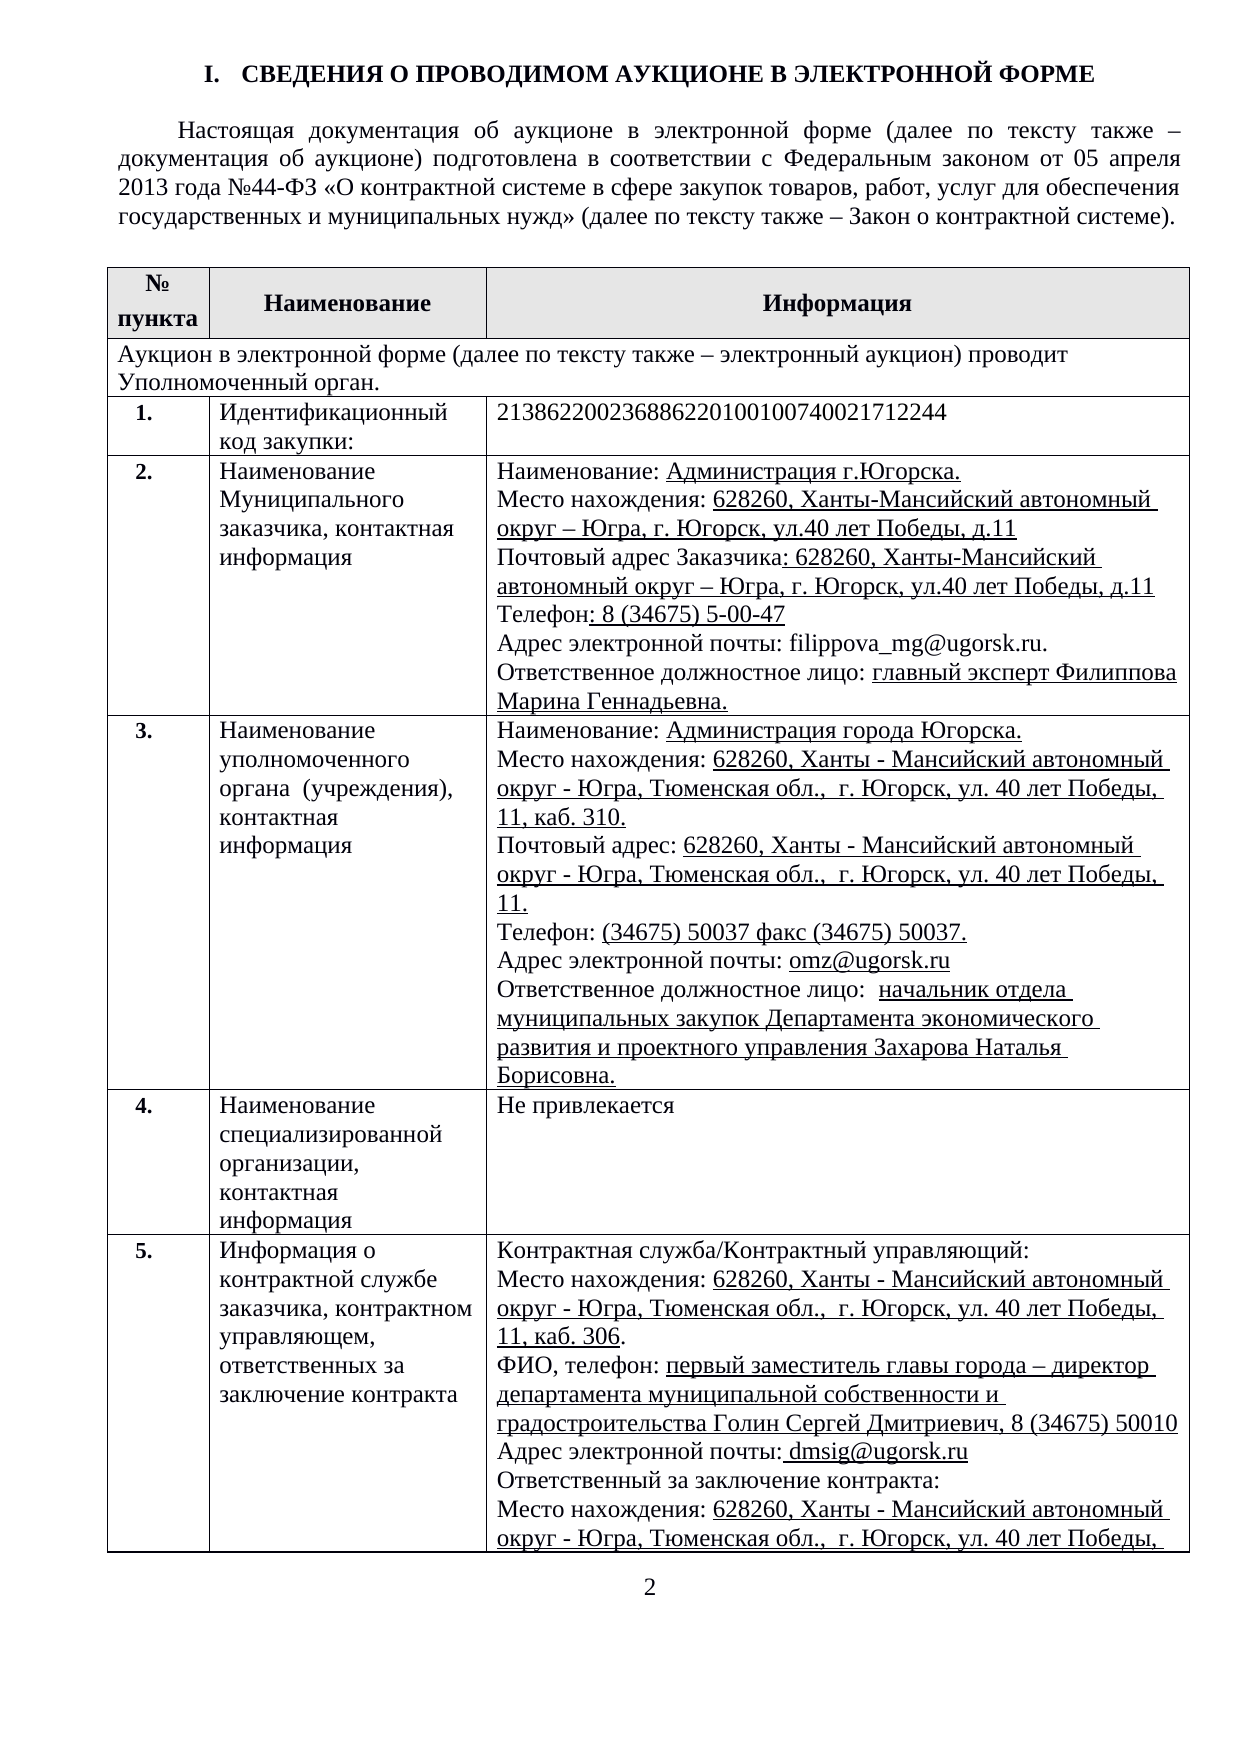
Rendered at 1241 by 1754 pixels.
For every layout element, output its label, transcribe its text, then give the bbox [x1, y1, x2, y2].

table_cell [108, 1235, 209, 1551]
table_header Наименование [210, 268, 486, 338]
text Настоящая документация об аукционе в электронной форме (далее по тексту также – документация об аукционе) подготовлена в соответствии с Федеральным законом от 05 апреля 2013 года №44-ФЗ «О контрактной системе в сфере закупок товаров, работ, услуг для обеспечения государственных и муниципальных нужд» (далее по тексту также – Закон о контрактной системе). [118, 115, 1181, 230]
table_cell Наименование: Администрация города Югорска. Место нахождения: 628260, Ханты - Мансийский автономный округ - Югра, Тюменская обл., г. Югорск, ул. 40 лет Победы, 11, каб. 310. Почтовый адрес: 628260, Ханты - Мансийский автономный округ - Югра, Тюменская обл., г. Югорск, ул. 40 лет Победы, 11. Телефон: (34675) 50037 факс (34675) 50037. Адрес электронной почты: omz@ugorsk.ru Ответственное должностное лицо: начальник отдела муниципальных закупок Департамента экономического развития и проектного управления Захарова Наталья Борисовна. [487, 716, 1189, 1089]
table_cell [210, 1235, 486, 1551]
table_cell Аукцион в электронной форме (далее по тексту также – электронный аукцион) проводит Уполномоченный орган. [108, 339, 1189, 396]
list СВЕДЕНИЯ О ПРОВОДИМОМ АУКЦИОНЕ В ЭЛЕКТРОННОЙ ФОРМЕ [118, 59, 1181, 88]
table_cell [108, 397, 209, 455]
table_cell [108, 1090, 209, 1234]
table_cell [108, 456, 209, 714]
table_cell Идентификационный код закупки: [210, 397, 486, 455]
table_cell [487, 1235, 1189, 1551]
table_cell Наименование уполномоченного органа (учреждения), контактная информация [210, 716, 486, 1089]
table_cell Наименование специализированной организации, контактная информация [210, 1090, 486, 1234]
table_header Информация [487, 268, 1189, 338]
table_cell [108, 716, 209, 1089]
table_header № пункта [108, 268, 209, 338]
table_cell Не привлекается [487, 1090, 1189, 1234]
table_cell Наименование: Администрация г.Югорска. Место нахождения: 628260, Ханты-Мансийский автономный округ – Югра, г. Югорск, ул.40 лет Победы, д.11 Почтовый адрес Заказчика: 628260, Ханты-Мансийский автономный округ – Югра, г. Югорск, ул.40 лет Победы, д.11 Телефон: 8 (34675) 5-00-47 Адрес электронной почты: filippova_mg@ugorsk.ru. Ответственное должностное лицо: главный эксперт Филиппова Марина Геннадьевна. [487, 456, 1189, 714]
table_cell 213862200236886220100100740021712244 [487, 397, 1189, 455]
table_cell Наименование Муниципального заказчика, контактная информация [210, 456, 486, 714]
